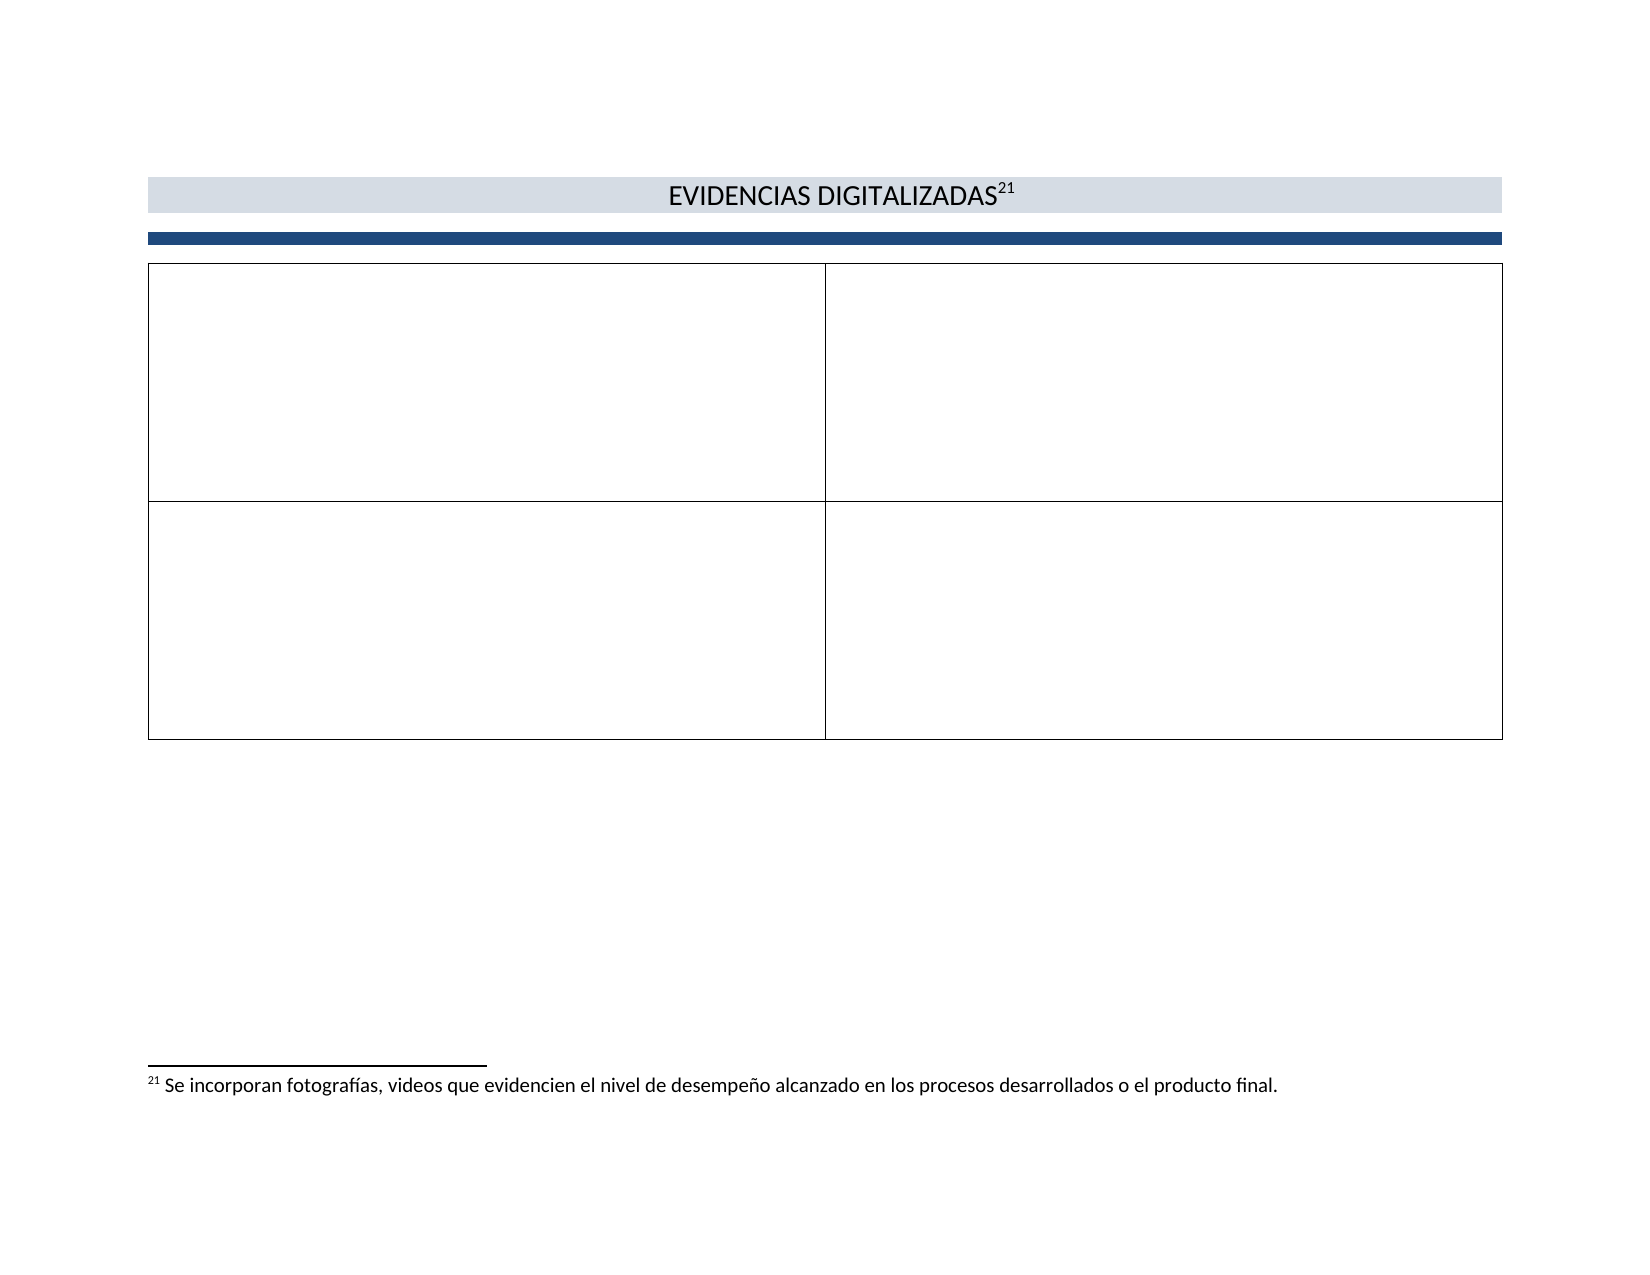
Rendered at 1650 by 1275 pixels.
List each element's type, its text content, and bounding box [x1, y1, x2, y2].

table_cell [826, 502, 1502, 739]
table_cell [149, 502, 825, 739]
text EVIDENCIAS DIGITALIZADAS [148, 177, 1502, 213]
table_header [149, 264, 825, 501]
table_header [826, 264, 1502, 501]
